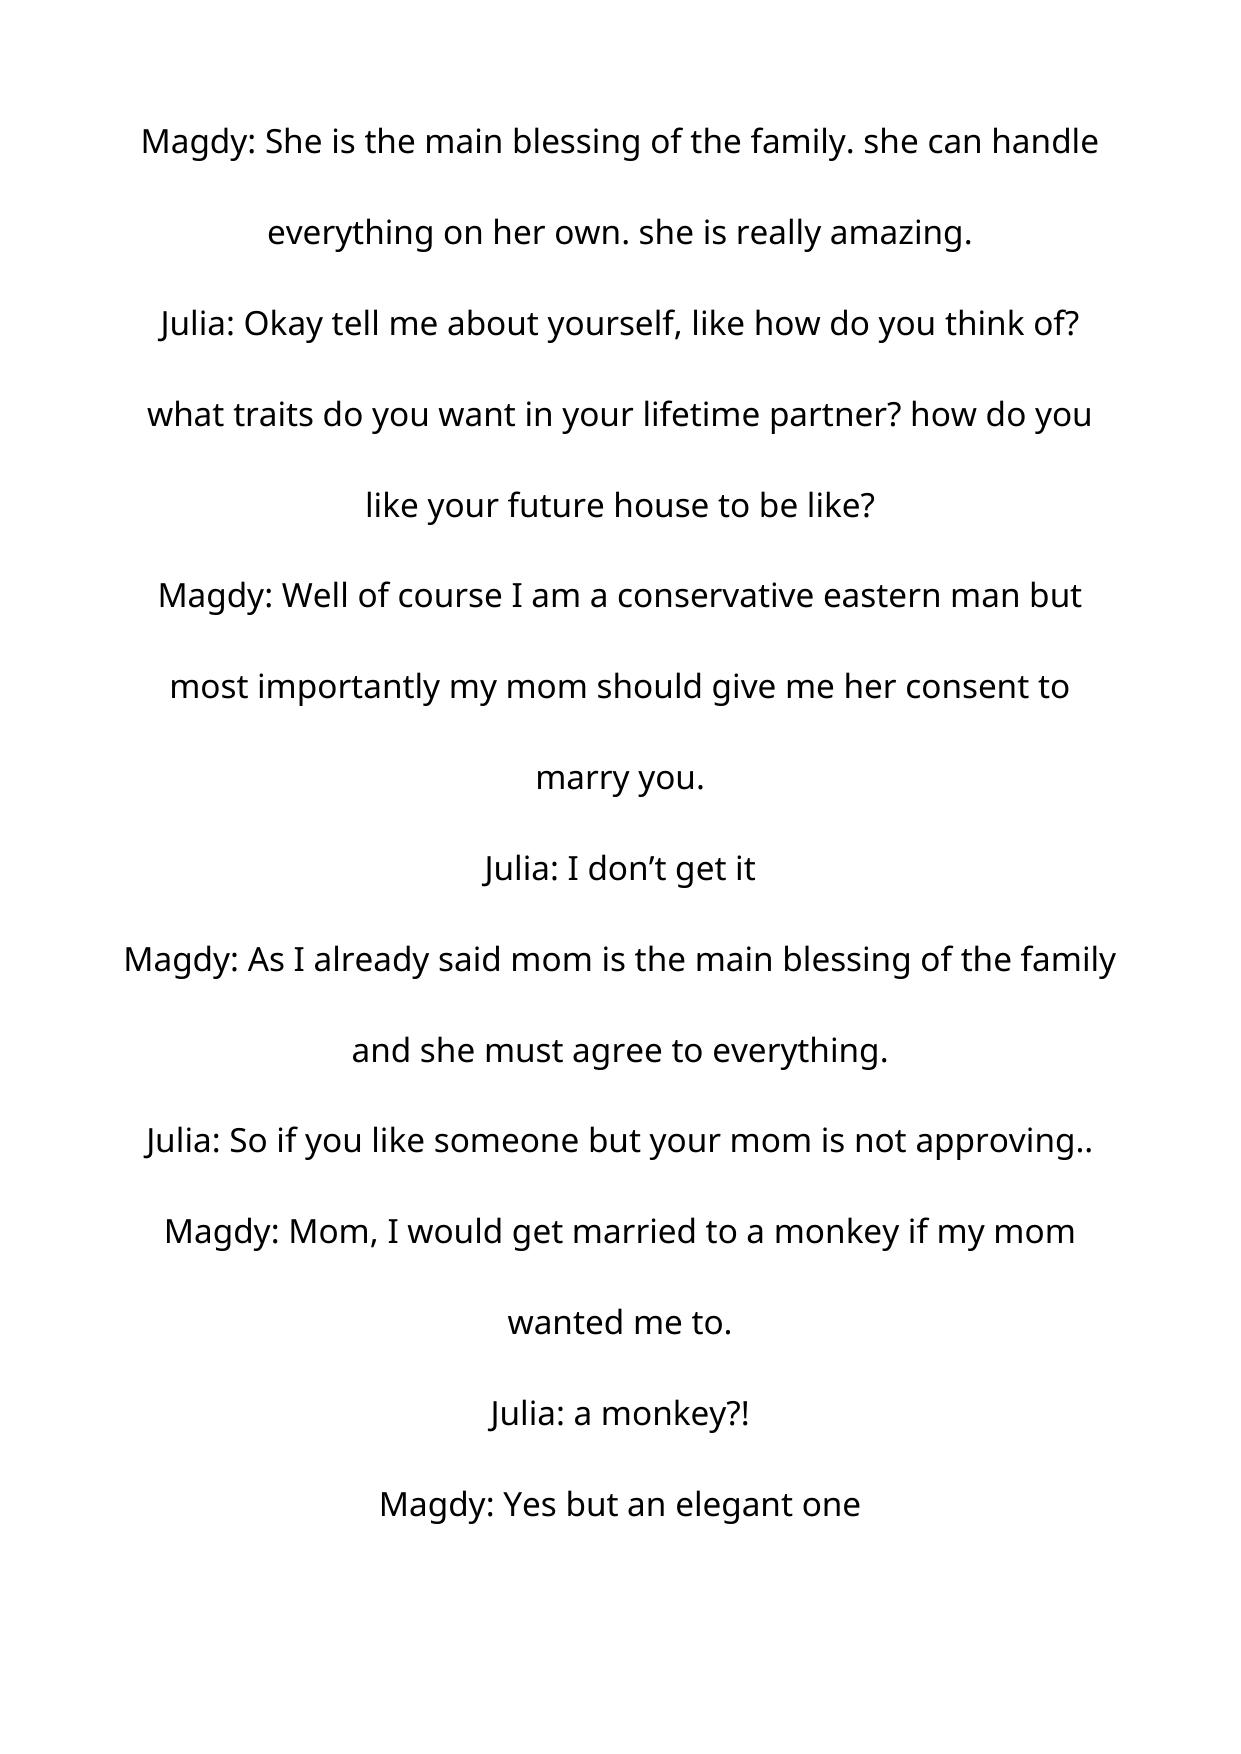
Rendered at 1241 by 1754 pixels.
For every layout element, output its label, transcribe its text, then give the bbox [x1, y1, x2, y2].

text Julia: a monkey?! [118, 1390, 1122, 1435]
text Magdy: Mom, I would get married to a monkey if my mom wanted me to. [118, 1208, 1122, 1344]
text Magdy: As I already said mom is the main blessing of the family and she must agree to everything. [118, 936, 1122, 1072]
text Magdy: She is the main blessing of the family. she can handle everything on her own. she is really amazing. [118, 118, 1122, 254]
text Julia: So if you like someone but your mom is not approving.. [118, 1117, 1122, 1163]
text Julia: Okay tell me about yourself, like how do you think of? what traits do you want in your lifetime partner? how do you like your future house to be like? [118, 300, 1122, 527]
text Julia: I don’t get it [118, 845, 1122, 890]
text Magdy: Yes but an elegant one [118, 1481, 1122, 1526]
text Magdy: Well of course I am a conservative eastern man but most importantly my mom should give me her consent to marry you. [118, 572, 1122, 799]
